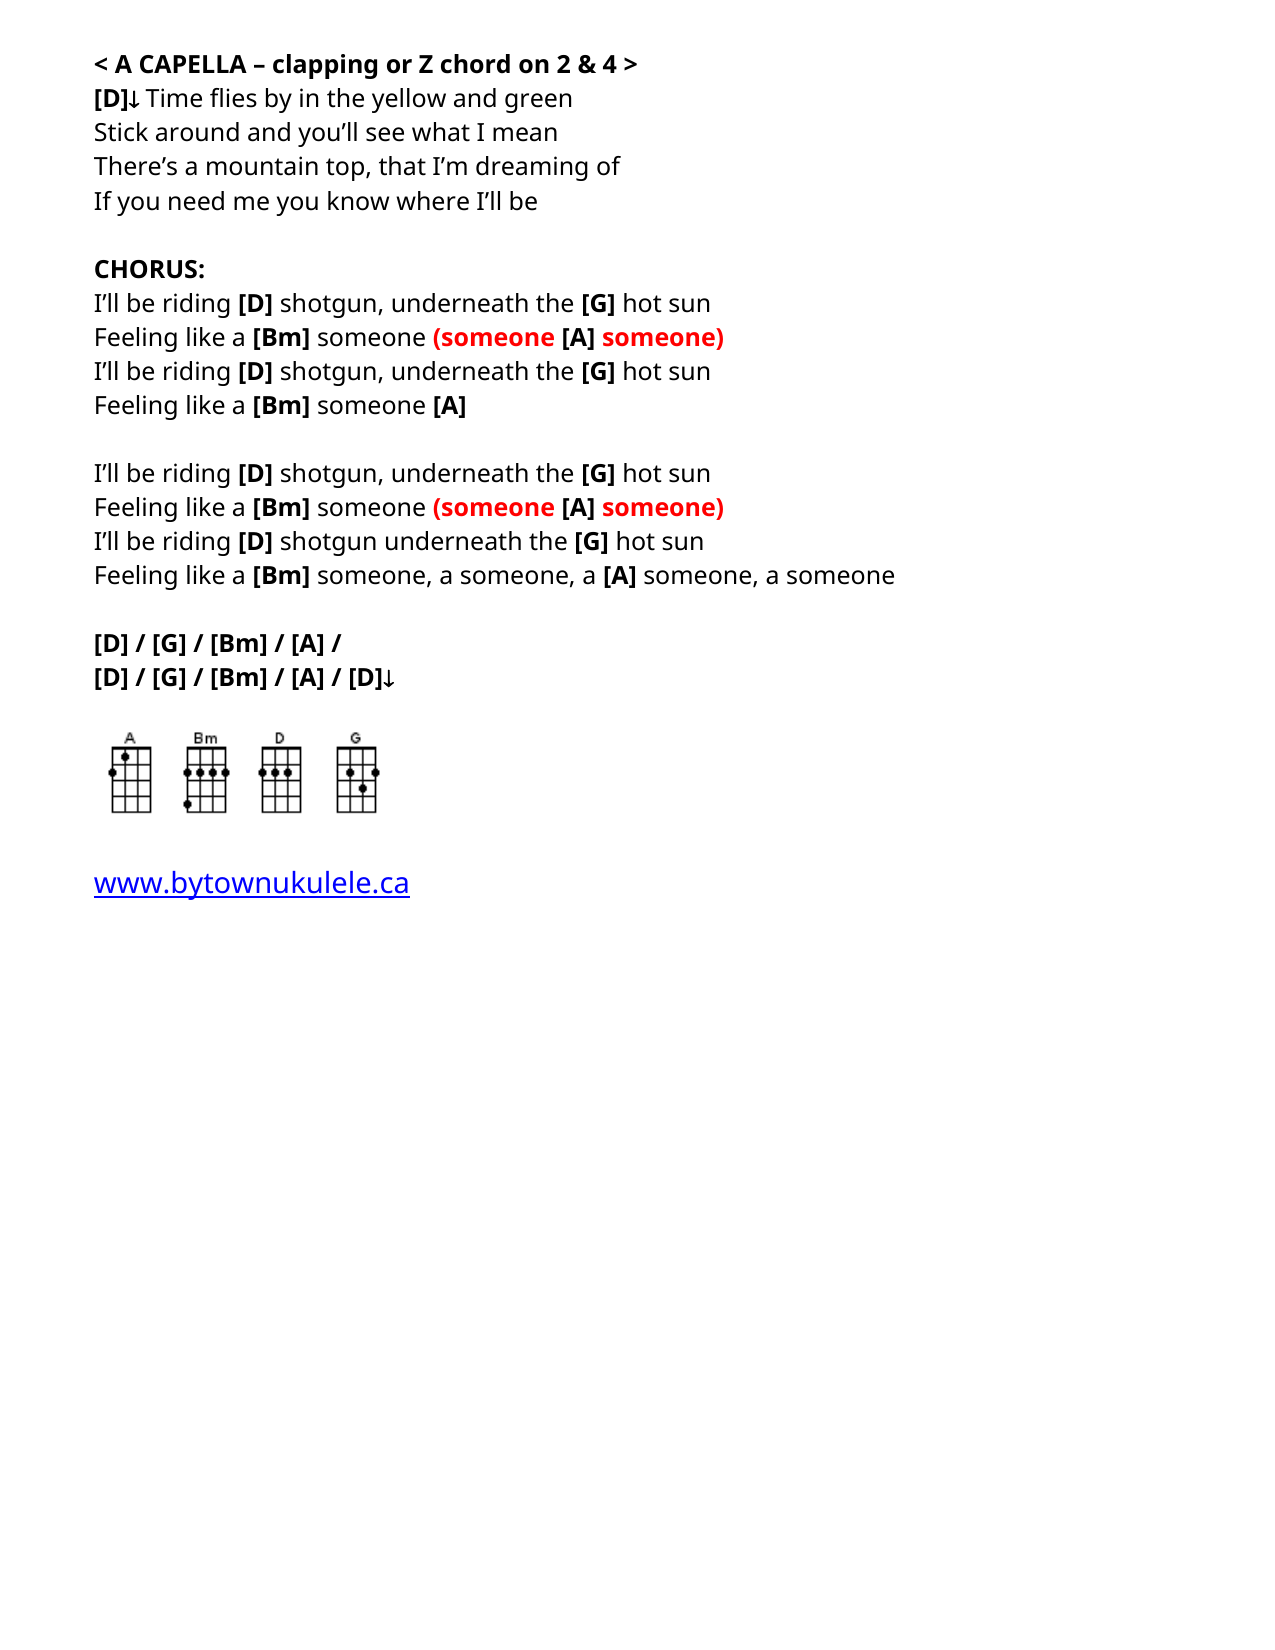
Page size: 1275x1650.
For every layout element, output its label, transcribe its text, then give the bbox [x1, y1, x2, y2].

text [D] / [G] / [Bm] / [A] / [D] [94, 660, 1256, 694]
text CHORUS: [94, 251, 1256, 285]
text [D] Time flies by in the yellow and green [94, 81, 1256, 115]
text [D] / [G] / [Bm] / [A] / [94, 626, 1256, 660]
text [94, 285, 1256, 319]
picture [93, 728, 394, 829]
text Feeling like a [Bm] someone [A] [94, 387, 1256, 422]
text < A CAPELLA – clapping or Z chord on 2 & 4 > [94, 47, 1256, 81]
text I’ll be riding [D] shotgun, underneath the [G] hot sun [94, 353, 1256, 387]
text www.bytownukulele.ca [94, 862, 1256, 902]
text Stick around and you’ll see what I mean [94, 115, 1256, 149]
text I’ll be riding [D] shotgun underneath the [G] hot sun [94, 524, 1256, 558]
text I’ll be riding [D] shotgun, underneath the [G] hot sun [94, 456, 1256, 490]
text Feeling like a [Bm] someone (someone [A] someone) [94, 319, 1256, 353]
text Feeling like a [Bm] someone, a someone, a [A] someone, a someone [94, 558, 1256, 592]
text If you need me you know where I’ll be [94, 183, 1256, 217]
text Feeling like a [Bm] someone (someone [A] someone) [94, 490, 1256, 524]
text There’s a mountain top, that I’m dreaming of [94, 149, 1256, 183]
